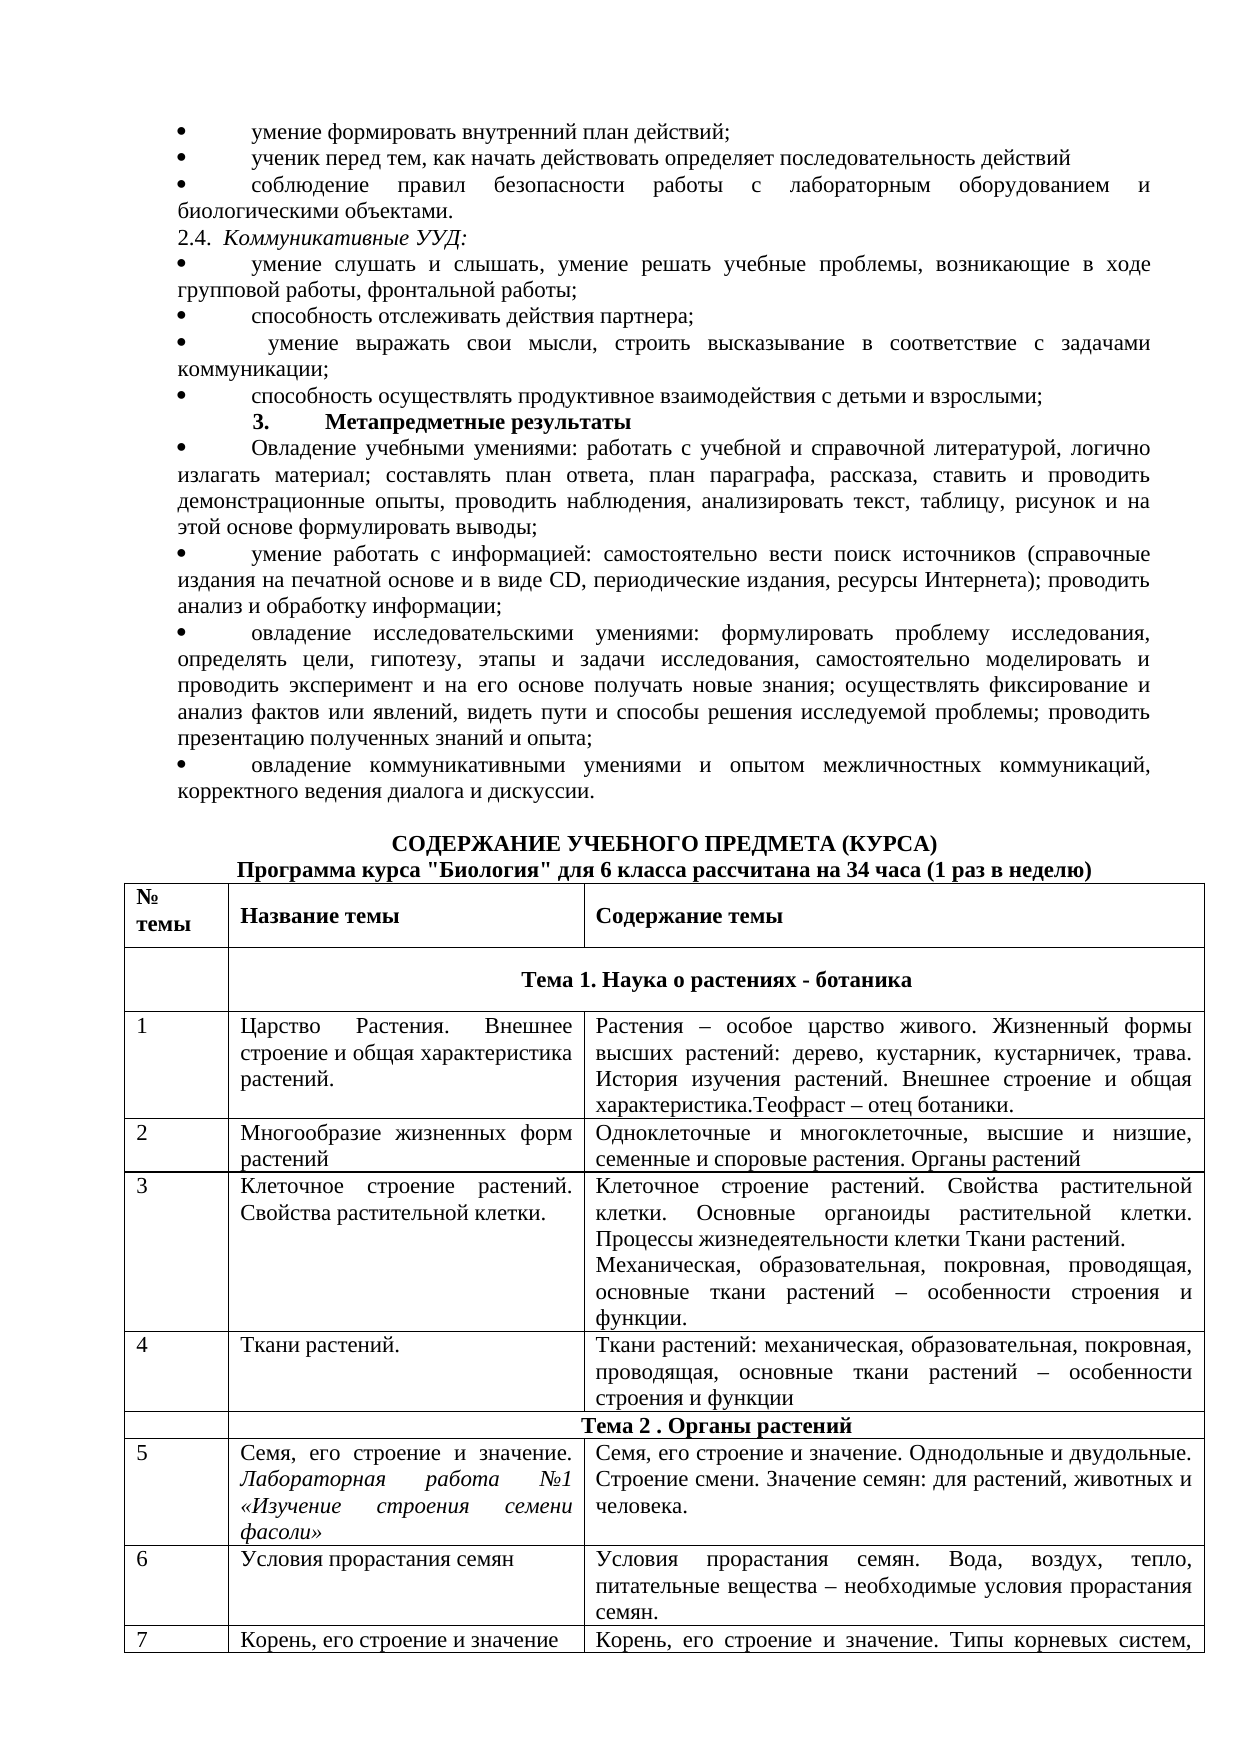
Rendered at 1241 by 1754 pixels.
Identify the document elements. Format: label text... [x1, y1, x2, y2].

list Метапредметные результаты [252, 408, 1152, 434]
table_cell [125, 948, 228, 1011]
table_header Содержание темы [585, 884, 1204, 947]
table_header Название темы [229, 884, 584, 947]
table_cell 7 [125, 1626, 228, 1652]
list способность отслеживать действия партнера; [177, 303, 1152, 329]
table_cell Растения – особое царство живого. Жизненный формы высших растений: дерево, кустарник, кустарничек, трава. История изучения растений. Внешнее строение и общая характеристика.Теофраст – отец ботаники. [585, 1012, 1204, 1118]
list способность осуществлять продуктивное взаимодействия с детьми и взрослыми; [177, 382, 1152, 408]
list умение формировать внутренний план действий; [177, 118, 1152, 144]
text Программа курса "Биология" для 6 класса рассчитана на 34 часа (1 раз в неделю) [177, 856, 1152, 882]
list овладение коммуникативными умениями и опытом межличностных коммуникаций, корректного ведения диалога и дискуссии. [177, 751, 1152, 803]
list овладение исследовательскими умениями: формулировать проблему исследования, определять цели, гипотезу, этапы и задачи исследования, самостоятельно моделировать и проводить эксперимент и на его основе получать новые знания; осуществлять фиксирование и анализ фактов или явлений, видеть пути и способы решения исследуемой проблемы; проводить презентацию полученных знаний и опыта; [177, 619, 1152, 751]
table_cell Одноклеточные и многоклеточные, высшие и низшие, семенные и споровые растения. Органы растений [585, 1119, 1204, 1171]
table_cell Тема 2 . Органы растений [229, 1412, 1204, 1438]
list умение работать с информацией: самостоятельно вести поиск источников (справочные издания на печатной основе и в виде CD, периодические издания, ресурсы Интернета); проводить анализ и обработку информации; [177, 540, 1152, 619]
table_cell Клеточное строение растений. Свойства растительной клетки. Основные органоиды растительной клетки. Процессы жизнедеятельности клетки Ткани растений. Механическая, образовательная, покровная, проводящая, основные ткани растений – особенности строения и функции. [585, 1173, 1204, 1331]
list ученик перед тем, как начать действовать определяет последовательность действий [177, 144, 1152, 171]
table_cell Многообразие жизненных форм растений [229, 1119, 584, 1171]
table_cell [585, 1626, 1204, 1652]
table_cell 2 [125, 1119, 228, 1171]
table_cell Ткани растений. [229, 1332, 584, 1411]
table_cell 1 [125, 1012, 228, 1118]
table_cell Условия прорастания семян. Вода, воздух, тепло, питательные вещества – необходимые условия прорастания семян. [585, 1546, 1204, 1624]
text СОДЕРЖАНИЕ УЧЕБНОГО ПРЕДМЕТА (КУРСА) [177, 830, 1152, 856]
table_cell Ткани растений: механическая, образовательная, покровная, проводящая, основные ткани растений – особенности строения и функции [585, 1332, 1204, 1411]
table_cell 3 [125, 1173, 228, 1331]
list умение слушать и слышать, умение решать учебные проблемы, возникающие в ходе групповой работы, фронтальной работы; [177, 250, 1152, 303]
table_cell Клеточное строение растений. Свойства растительной клетки. [229, 1173, 584, 1331]
table_cell 4 [125, 1332, 228, 1411]
list умение выражать свои мысли, строить высказывание в соответствие с задачами коммуникации; [177, 329, 1152, 382]
table_cell Семя, его строение и значение. Однодольные и двудольные. Строение смени. Значение семян: для растений, животных и человека. [585, 1439, 1204, 1544]
table_cell [125, 1412, 228, 1438]
table_header № темы [125, 884, 228, 947]
text 2.4. Коммуникативные УУД: [177, 223, 1152, 250]
list Овладение учебными умениями: работать с учебной и справочной литературой, логично излагать материал; составлять план ответа, план параграфа, рассказа, ставить и проводить демонстрационные опыты, проводить наблюдения, анализировать текст, таблицу, рисунок и на этой основе формулировать выводы; [177, 434, 1152, 540]
table_cell Семя, его строение и значение. Лабораторная работа №1 «Изучение строения семени фасоли» [229, 1439, 584, 1544]
table_cell Тема 1. Наука о растениях - ботаника [229, 948, 1204, 1011]
table_cell 5 [125, 1439, 228, 1544]
table_cell 6 [125, 1546, 228, 1624]
table_cell Условия прорастания семян [229, 1546, 584, 1624]
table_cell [229, 1626, 584, 1652]
list соблюдение правил безопасности работы с лабораторным оборудованием и биологическими объектами. [177, 171, 1152, 223]
table_cell Царство Растения. Внешнее строение и общая характеристика растений. [229, 1012, 584, 1118]
